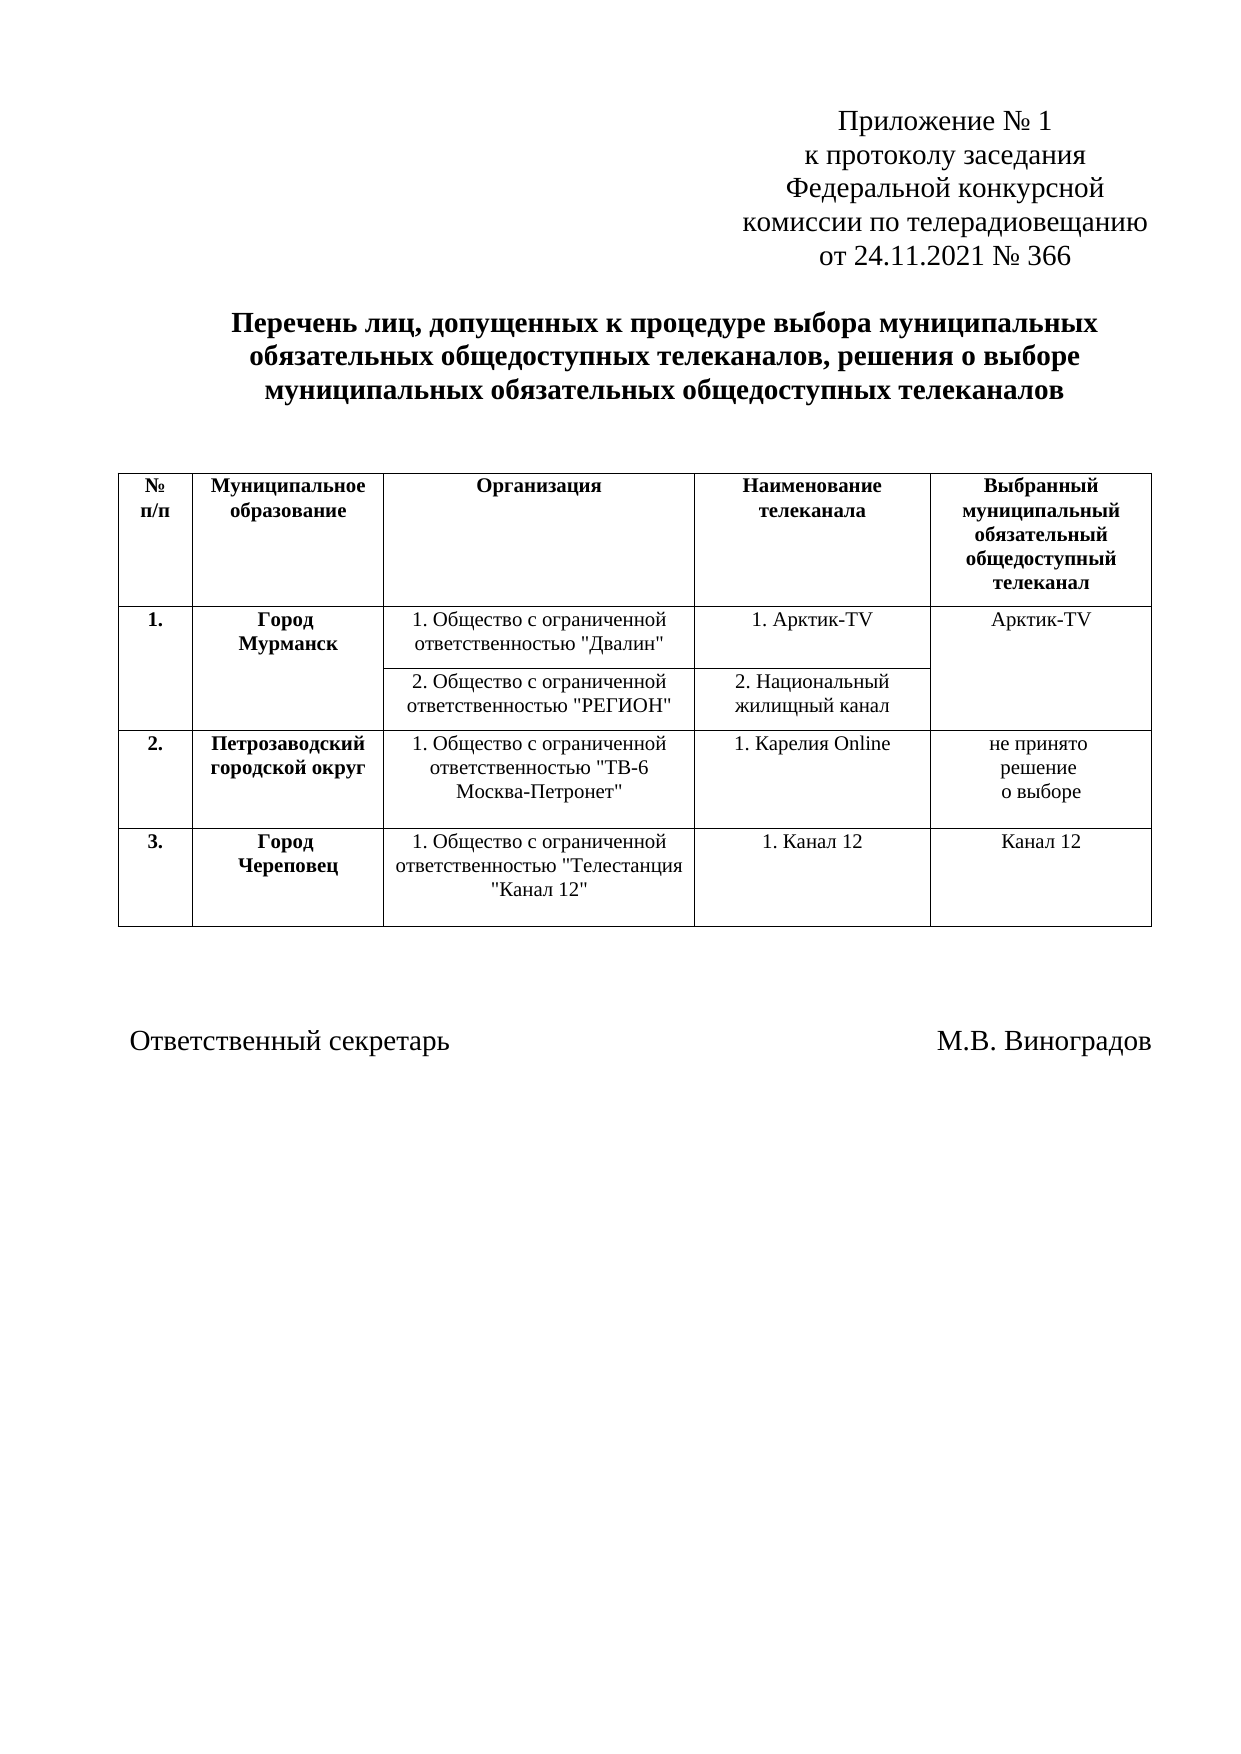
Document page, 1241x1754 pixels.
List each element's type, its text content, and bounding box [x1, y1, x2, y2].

table_cell 1. [119, 607, 192, 729]
table_cell Петрозаводский городской округ [193, 731, 383, 828]
table_cell 2. [119, 731, 192, 828]
text Приложение № 1 [738, 103, 1152, 137]
table_header М.В. Виноградов [664, 1023, 1163, 1056]
table_cell 2. Общество с ограниченной ответственностью "РЕГИОН" [384, 669, 694, 729]
table_header № п/п [119, 474, 192, 606]
table_header Ответственный секретарь [118, 1023, 664, 1056]
table_header Наименование телеканала [695, 474, 930, 606]
table_cell 3. [119, 829, 192, 926]
table_cell 1. Общество с ограниченной ответственностью "ТВ-6 Москва-Петронет" [384, 731, 694, 828]
table_header Выбранный муниципальный обязательный общедоступный телеканал [931, 474, 1151, 606]
table_cell Арктик-ТV [931, 607, 1151, 729]
table_cell Канал 12 [931, 829, 1151, 926]
table_cell Город Мурманск [193, 607, 383, 729]
table_header Муниципальное образование [193, 474, 383, 606]
table_cell 1. Канал 12 [695, 829, 930, 926]
text Федеральной конкурсной [738, 171, 1152, 204]
table_cell 1. Карелия Online [695, 731, 930, 828]
text от 24.11.2021 № 366 [738, 238, 1152, 271]
table_cell 1. Арктик-ТV [695, 607, 930, 668]
table_cell 2. Национальный жилищный канал [695, 669, 930, 729]
table_cell не принято решение о выборе [931, 731, 1151, 828]
text комиссии по телерадиовещанию [738, 204, 1152, 238]
table_cell 1. Общество с ограниченной ответственностью "Телестанция "Канал 12" [384, 829, 694, 926]
table_header Организация [384, 474, 694, 606]
table_cell 1. Общество с ограниченной ответственностью "Двалин" [384, 607, 694, 668]
text Перечень лиц, допущенных к процедуре выбора муниципальных обязательных общедоступных телеканалов, решения о выборе муниципальных обязательных общедоступных телеканалов [177, 305, 1152, 405]
table_cell Город Череповец [193, 829, 383, 926]
text к протоколу заседания [738, 137, 1152, 171]
